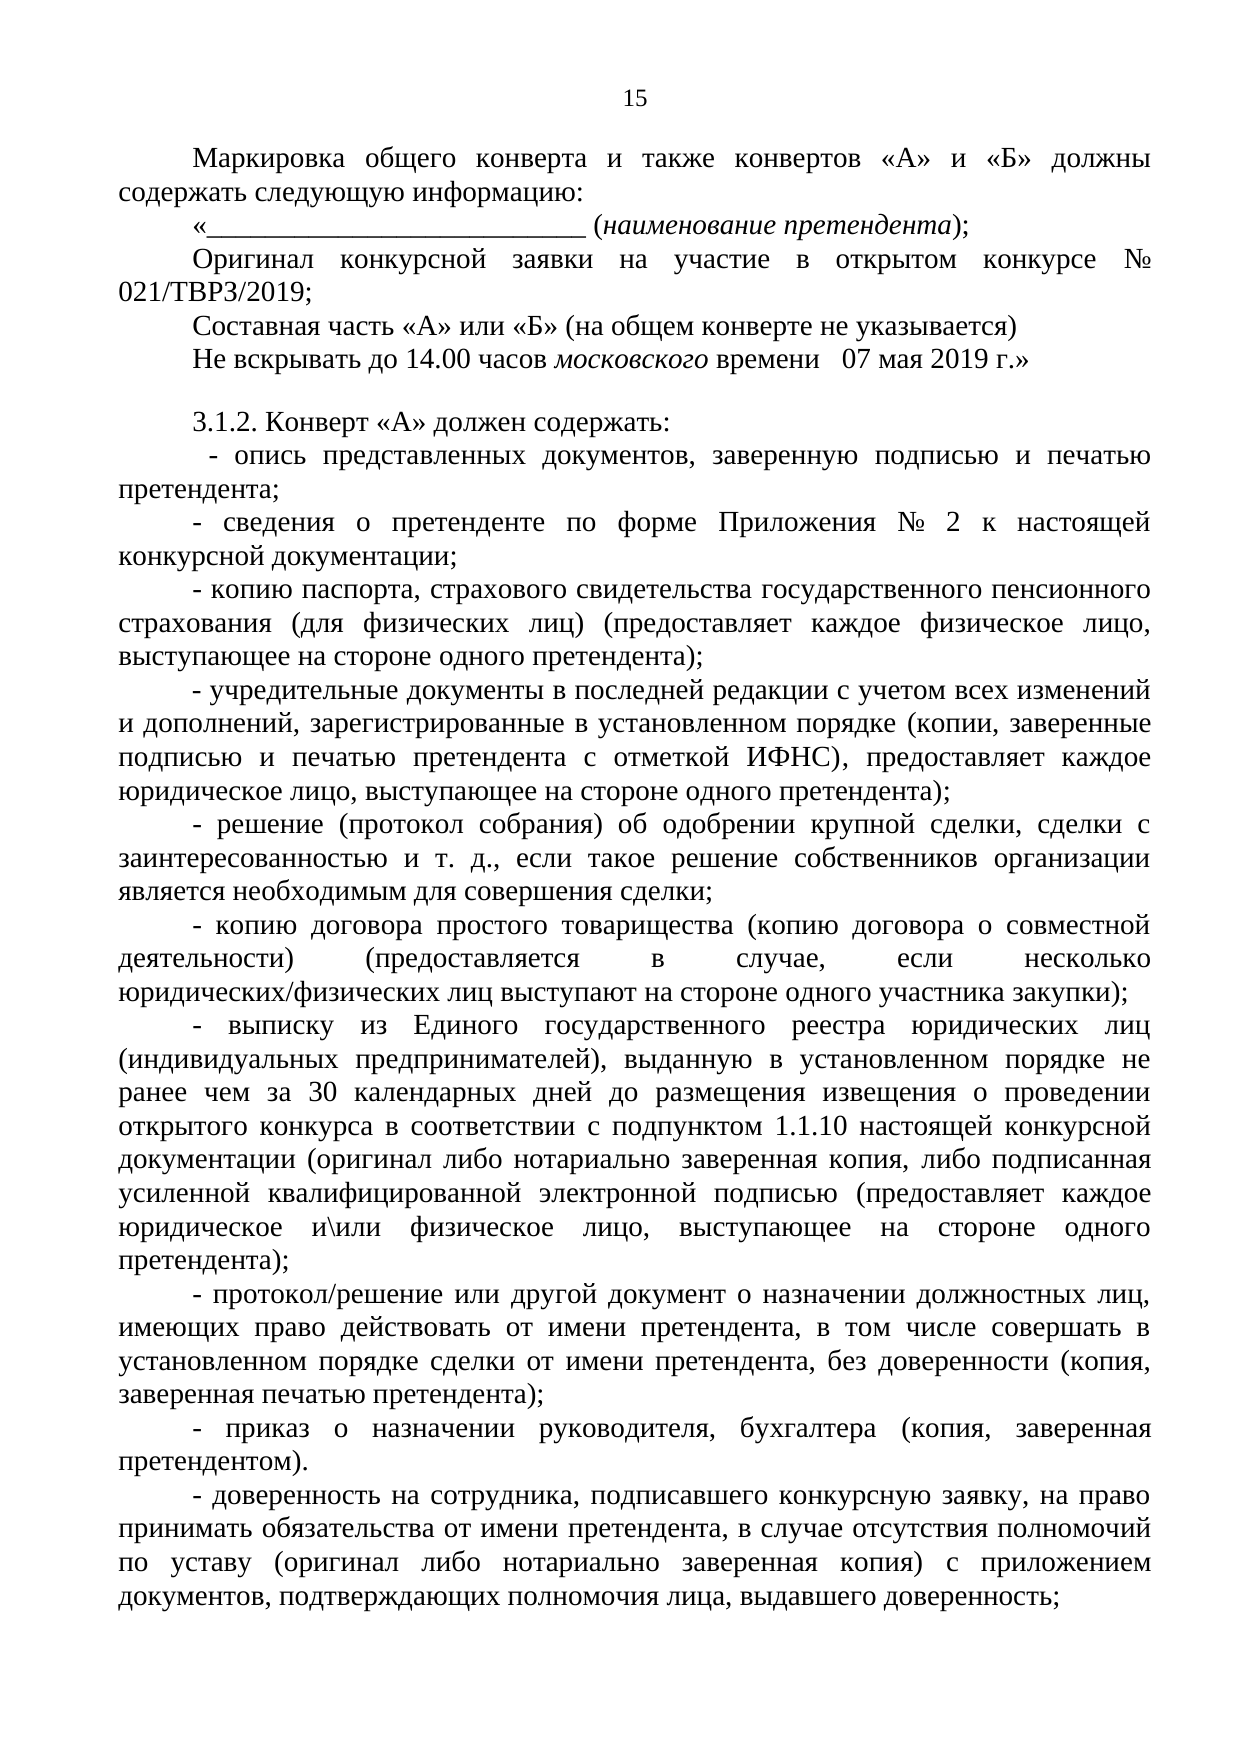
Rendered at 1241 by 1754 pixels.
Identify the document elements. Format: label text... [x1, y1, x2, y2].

text - учредительные документы в последней редакции с учетом всех изменений и дополнений, зарегистрированные в установленном порядке (копии, заверенные подписью и печатью претендента с отметкой ИФНС), предоставляет каждое юридическое лицо, выступающее на стороне одного претендента); [118, 672, 1152, 806]
text Оригинал конкурсной заявки на участие в открытом конкурсе № 021/ТВРЗ/2019; [118, 241, 1152, 308]
text - опись представленных документов, заверенную подписью и печатью претендента; [118, 437, 1152, 504]
list Конверт «А» должен содержать: [118, 404, 1152, 437]
text «__________________________ (наименование претендента); [118, 207, 1152, 241]
text - сведения о претенденте по форме Приложения № 2 к настоящей конкурсной документации; [118, 504, 1152, 571]
text Маркировка общего конверта и также конвертов «А» и «Б» должны содержать следующую информацию: [118, 140, 1152, 207]
text Составная часть «А» или «Б» (на общем конверте не указывается) [118, 308, 1152, 341]
text - доверенность на сотрудника, подписавшего конкурсную заявку, на право принимать обязательства от имени претендента, в случае отсутствия полномочий по уставу (оригинал либо нотариально заверенная копия) с приложением документов, подтверждающих полномочия лица, выдавшего доверенность; [118, 1477, 1152, 1611]
text - выписку из Единого государственного реестра юридических лиц (индивидуальных предпринимателей), выданную в установленном порядке не ранее чем за 30 календарных дней до размещения извещения о проведении открытого конкурса в соответствии с подпунктом 1.1.10 настоящей конкурсной документации (оригинал либо нотариально заверенная копия, либо подписанная усиленной квалифицированной электронной подписью (предоставляет каждое юридическое и\или физическое лицо, выступающее на стороне одного претендента); [118, 1007, 1152, 1276]
text - копию договора простого товарищества (копию договора о совместной деятельности) (предоставляется в случае, если несколько юридических/физических лиц выступают на стороне одного участника закупки); [118, 907, 1152, 1007]
text - протокол/решение или другой документ о назначении должностных лиц, имеющих право действовать от имени претендента, в том числе совершать в установленном порядке сделки от имени претендента, без доверенности (копия, заверенная печатью претендента); [118, 1276, 1152, 1410]
text - решение (протокол собрания) об одобрении крупной сделки, сделки с заинтересованностью и т. д., если такое решение собственников организации является необходимым для совершения сделки; [118, 806, 1152, 907]
text - приказ о назначении руководителя, бухгалтера (копия, заверенная претендентом). [118, 1410, 1152, 1477]
text - копию паспорта, страхового свидетельства государственного пенсионного страхования (для физических лиц) (предоставляет каждое физическое лицо, выступающее на стороне одного претендента); [118, 571, 1152, 672]
text Не вскрывать до 14.00 часов московского времени 07 мая 2019 г.» [118, 341, 1152, 375]
